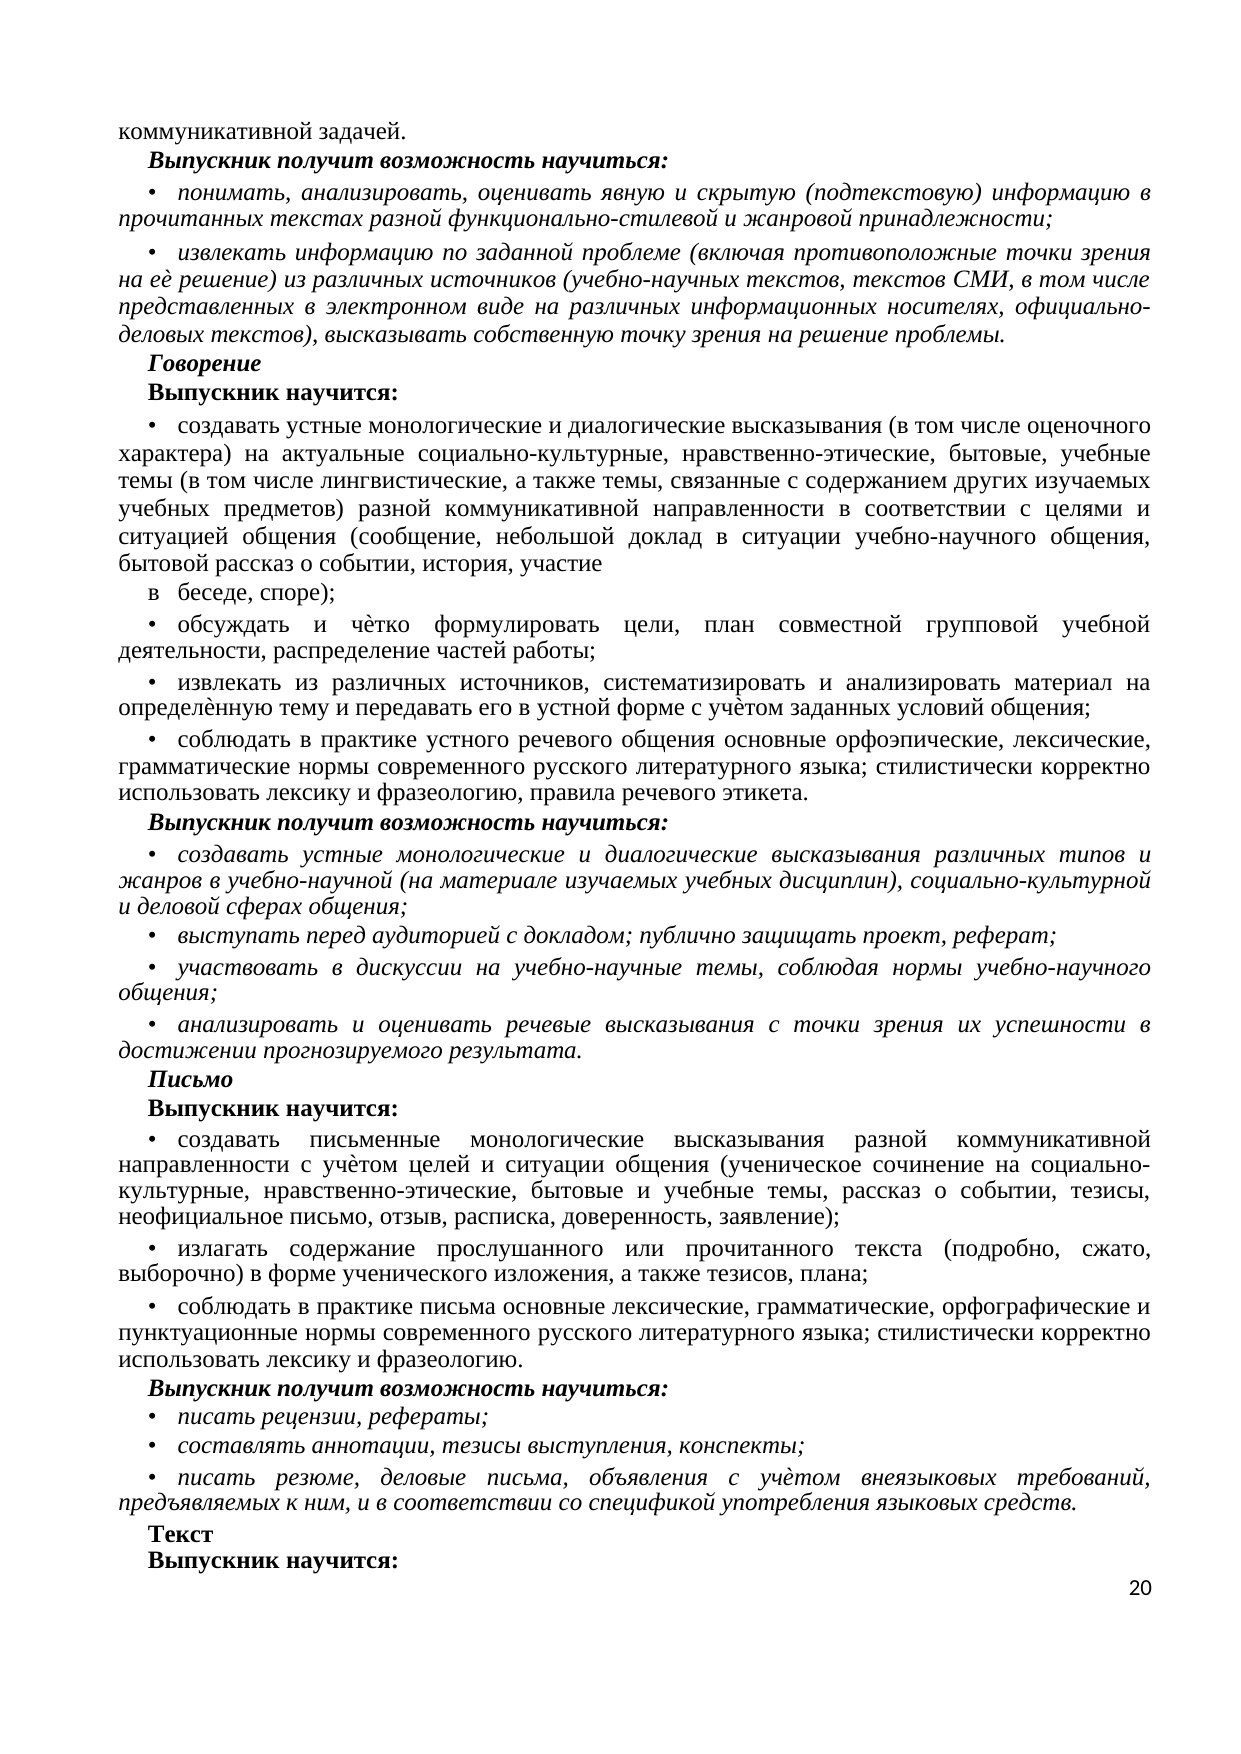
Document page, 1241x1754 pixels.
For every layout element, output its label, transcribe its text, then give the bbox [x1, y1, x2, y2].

list создавать письменные монологические высказывания разной коммуникативной направленности с учѐтом целей и ситуации общения (ученическое сочинение на социально- культурные, нравственно-этические, бытовые и учебные темы, рассказ о событии, тезисы, неофициальное письмо, отзыв, расписка, доверенность, заявление); [118, 1127, 1152, 1229]
list соблюдать в практике письма основные лексические, грамматические, орфографические и пунктуационные нормы современного русского литературного языка; стилистически корректно использовать лексику и фразеологию. [118, 1293, 1152, 1372]
list составлять аннотации, тезисы выступления, конспекты; [118, 1430, 1152, 1458]
text Выпускник научится: [118, 377, 1152, 406]
list извлекать информацию по заданной проблеме (включая противоположные точки зрения на еѐ решение) из различных источников (учебно-научных текстов, текстов СМИ, в том числе представленных в электронном виде на различных информационных носителях, официально-деловых текстов), высказывать собственную точку зрения на решение проблемы. [118, 238, 1152, 348]
list создавать устные монологические и диалогические высказывания различных типов и жанров в учебно-научной (на материале изучаемых учебных дисциплин), социально-культурной и деловой сферах общения; [118, 841, 1152, 920]
list выступать перед аудиторией с докладом; публично защищать проект, реферат; [118, 920, 1152, 949]
text Выпускник получит возможность научиться: [118, 145, 1152, 174]
list создавать устные монологические и диалогические высказывания (в том числе оценочного характера) на актуальные социально-культурные, нравственно-этические, бытовые, учебные темы (в том числе лингвистические, а также темы, связанные с содержанием других изучаемых учебных предметов) разной коммуникативной направленности в соответствии с целями и ситуацией общения (сообщение, небольшой доклад в ситуации учебно-научного общения, бытовой рассказ о событии, история, участие [118, 412, 1152, 577]
list беседе, споре); [118, 577, 1152, 606]
list писать рецензии, рефераты; [118, 1402, 1152, 1430]
text Выпускник научится: [118, 1093, 1152, 1122]
list излагать содержание прослушанного или прочитанного текста (подробно, сжато, выборочно) в форме ученического изложения, а также тезисов, плана; [118, 1236, 1152, 1287]
text Выпускник получит возможность научиться: [118, 1373, 1152, 1402]
list соблюдать в практике устного речевого общения основные орфоэпические, лексические, грамматические нормы современного русского литературного языка; стилистически корректно использовать лексику и фразеологию, правила речевого этикета. [118, 727, 1152, 806]
list анализировать и оценивать речевые высказывания с точки зрения их успешности в достижении прогнозируемого результата. [118, 1012, 1152, 1063]
list извлекать из различных источников, систематизировать и анализировать материал на определѐнную тему и передавать его в устной форме с учѐтом заданных условий общения; [118, 669, 1152, 721]
list участвовать в дискуссии на учебно-научные темы, соблюдая нормы учебно-научного общения; [118, 955, 1152, 1006]
text Выпускник получит возможность научиться: [118, 807, 1152, 835]
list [118, 118, 1152, 144]
text Говорение [118, 348, 1152, 377]
list писать резюме, деловые письма, объявления с учѐтом внеязыковых требований, предъявляемых к ним, и в соответствии со спецификой употребления языковых средств. [118, 1464, 1152, 1516]
text Выпускник научится: [118, 1548, 502, 1573]
list понимать, анализировать, оценивать явную и скрытую (подтекстовую) информацию в прочитанных текстах разной функционально-стилевой и жанровой принадлежности; [118, 179, 1152, 232]
list обсуждать и чѐтко формулировать цели, план совместной групповой учебной деятельности, распределение частей работы; [118, 612, 1152, 663]
text Текст [118, 1523, 460, 1548]
text Письмо [118, 1064, 1152, 1093]
